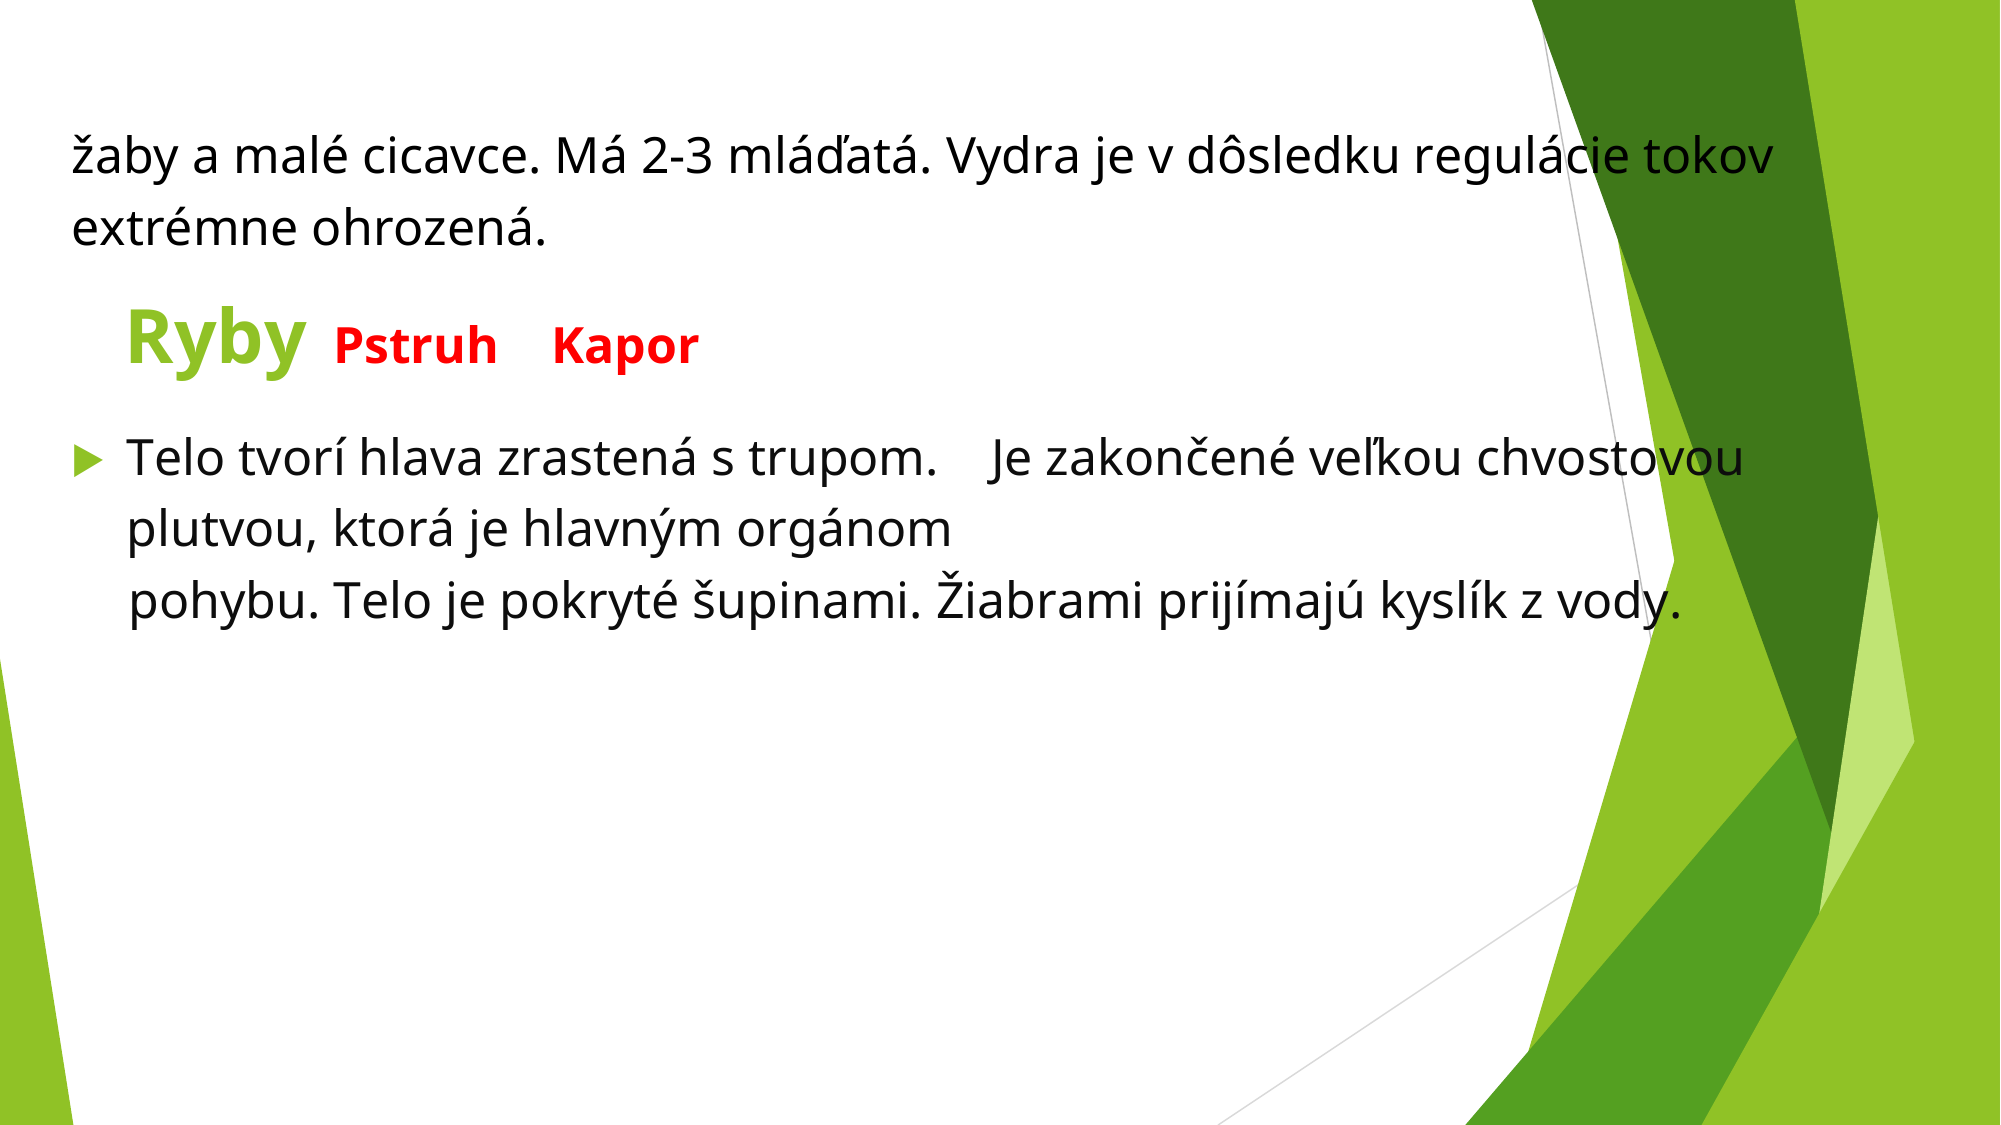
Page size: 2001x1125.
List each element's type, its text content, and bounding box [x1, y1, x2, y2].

list Telo tvorí hlava zrastená s trupom. Je zakončené veľkou chvostovou plutvou, ktorá je hlavným orgánom [70, 422, 1811, 561]
text pohybu. Telo je pokryté šupinami. Žiabrami prijímajú kyslík z vody. [128, 565, 1811, 633]
subtitle Ryby Pstruh Kapor [124, 283, 1811, 385]
